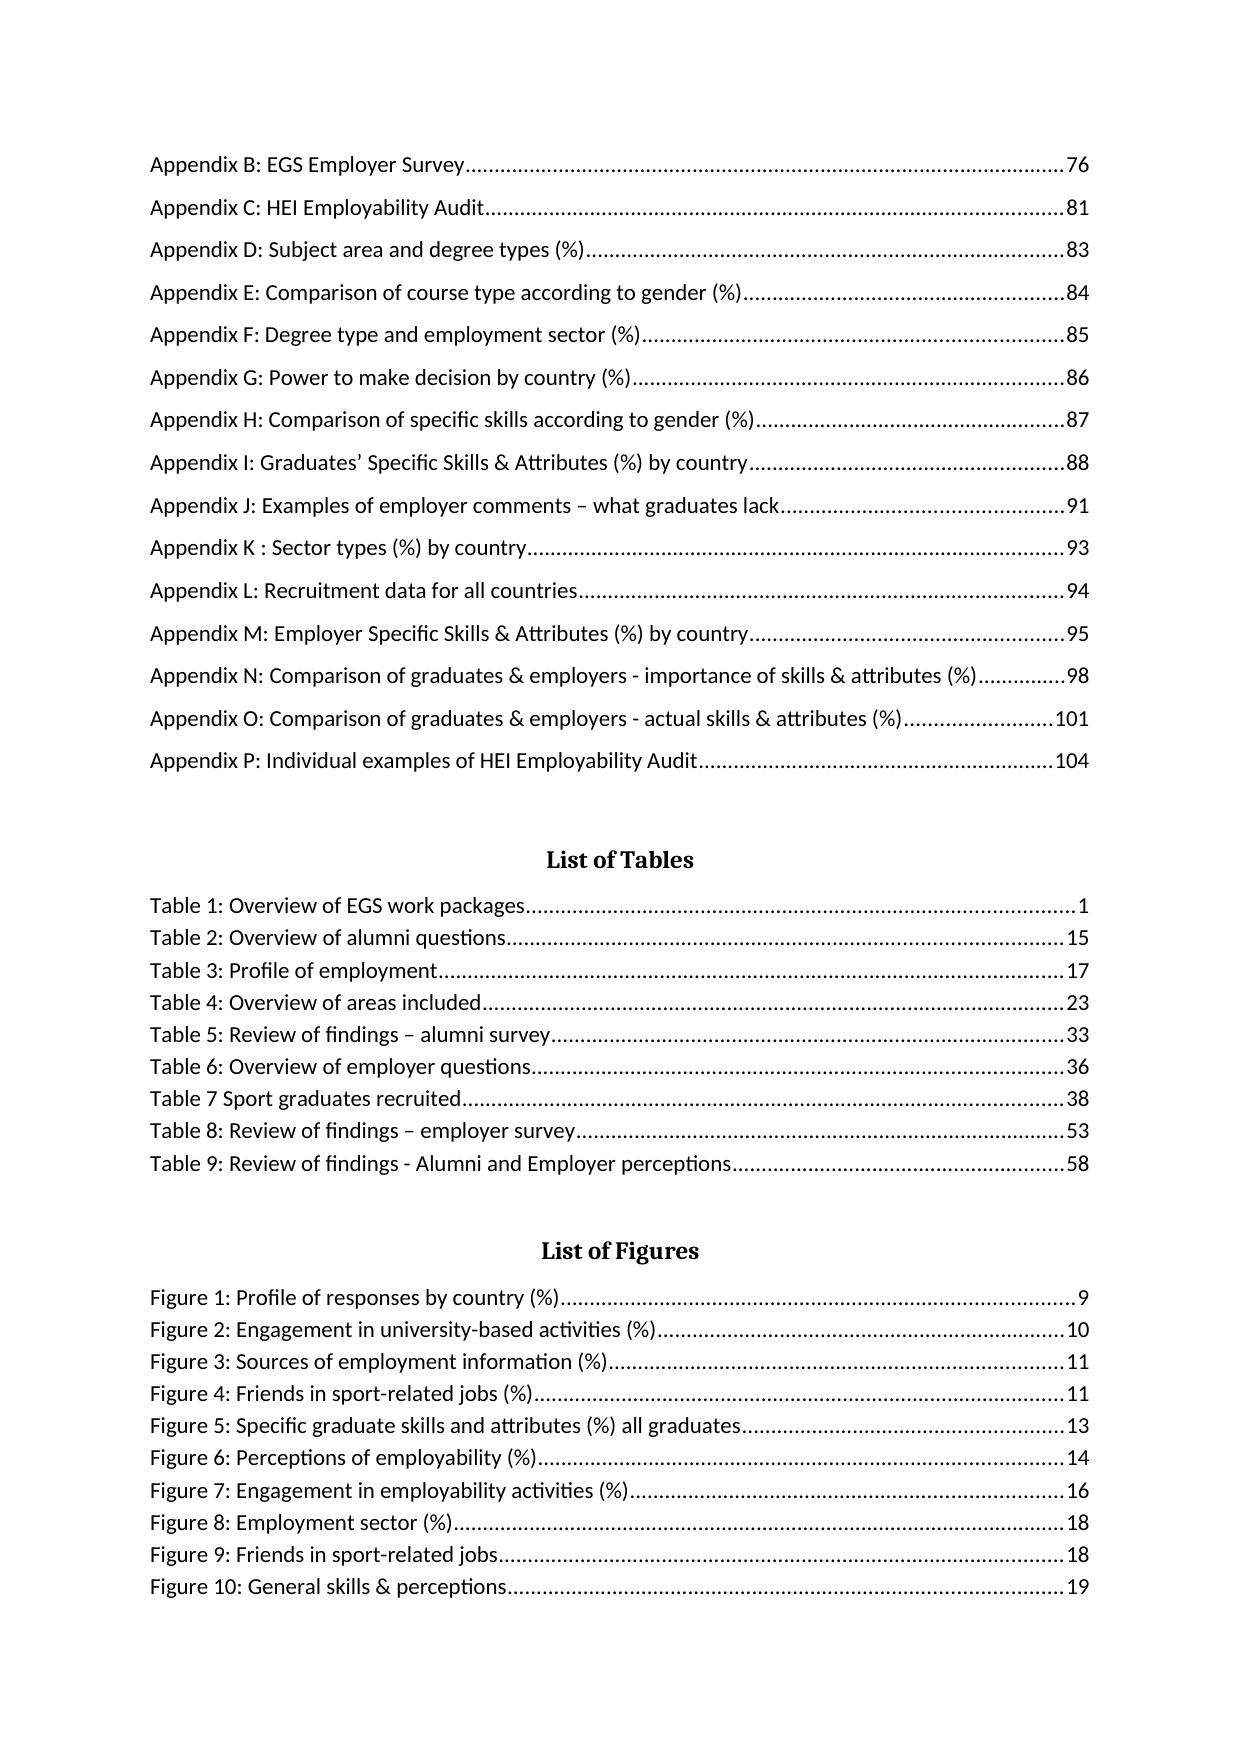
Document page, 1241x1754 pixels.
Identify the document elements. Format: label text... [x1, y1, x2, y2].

text Figure 10: General skills & perceptions 19 [150, 1572, 1090, 1600]
text Figure 7: Engagement in employability activities (%) 16 [150, 1476, 1090, 1504]
text Table 7 Sport graduates recruited 38 [150, 1084, 1090, 1112]
text Figure 5: Specific graduate skills and attributes (%) all graduates 13 [150, 1411, 1090, 1439]
text Table 9: Review of findings - Alumni and Employer perceptions 58 [150, 1149, 1090, 1177]
text List of Tables [150, 846, 1090, 874]
text Figure 6: Perceptions of employability (%) 14 [150, 1443, 1090, 1472]
text Figure 4: Friends in sport-related jobs (%) 11 [150, 1379, 1090, 1407]
text Table 2: Overview of alumni questions 15 [150, 923, 1090, 952]
text Figure 1: Profile of responses by country (%) 9 [150, 1283, 1090, 1311]
text Figure 3: Sources of employment information (%) 11 [150, 1347, 1090, 1375]
text Table 8: Review of findings – employer survey 53 [150, 1117, 1090, 1145]
text Figure 2: Engagement in university-based activities (%) 10 [150, 1315, 1090, 1343]
text Table 3: Profile of employment 17 [150, 956, 1090, 984]
text Figure 9: Friends in sport-related jobs 18 [150, 1540, 1090, 1568]
text Table 4: Overview of areas included 23 [150, 988, 1090, 1016]
text Table 6: Overview of employer questions 36 [150, 1052, 1090, 1080]
text Figure 8: Employment sector (%) 18 [150, 1508, 1090, 1536]
text Table 1: Overview of EGS work packages 1 [150, 891, 1090, 919]
text Table 5: Review of findings – alumni survey 33 [150, 1020, 1090, 1048]
text List of Figures [150, 1237, 1090, 1266]
